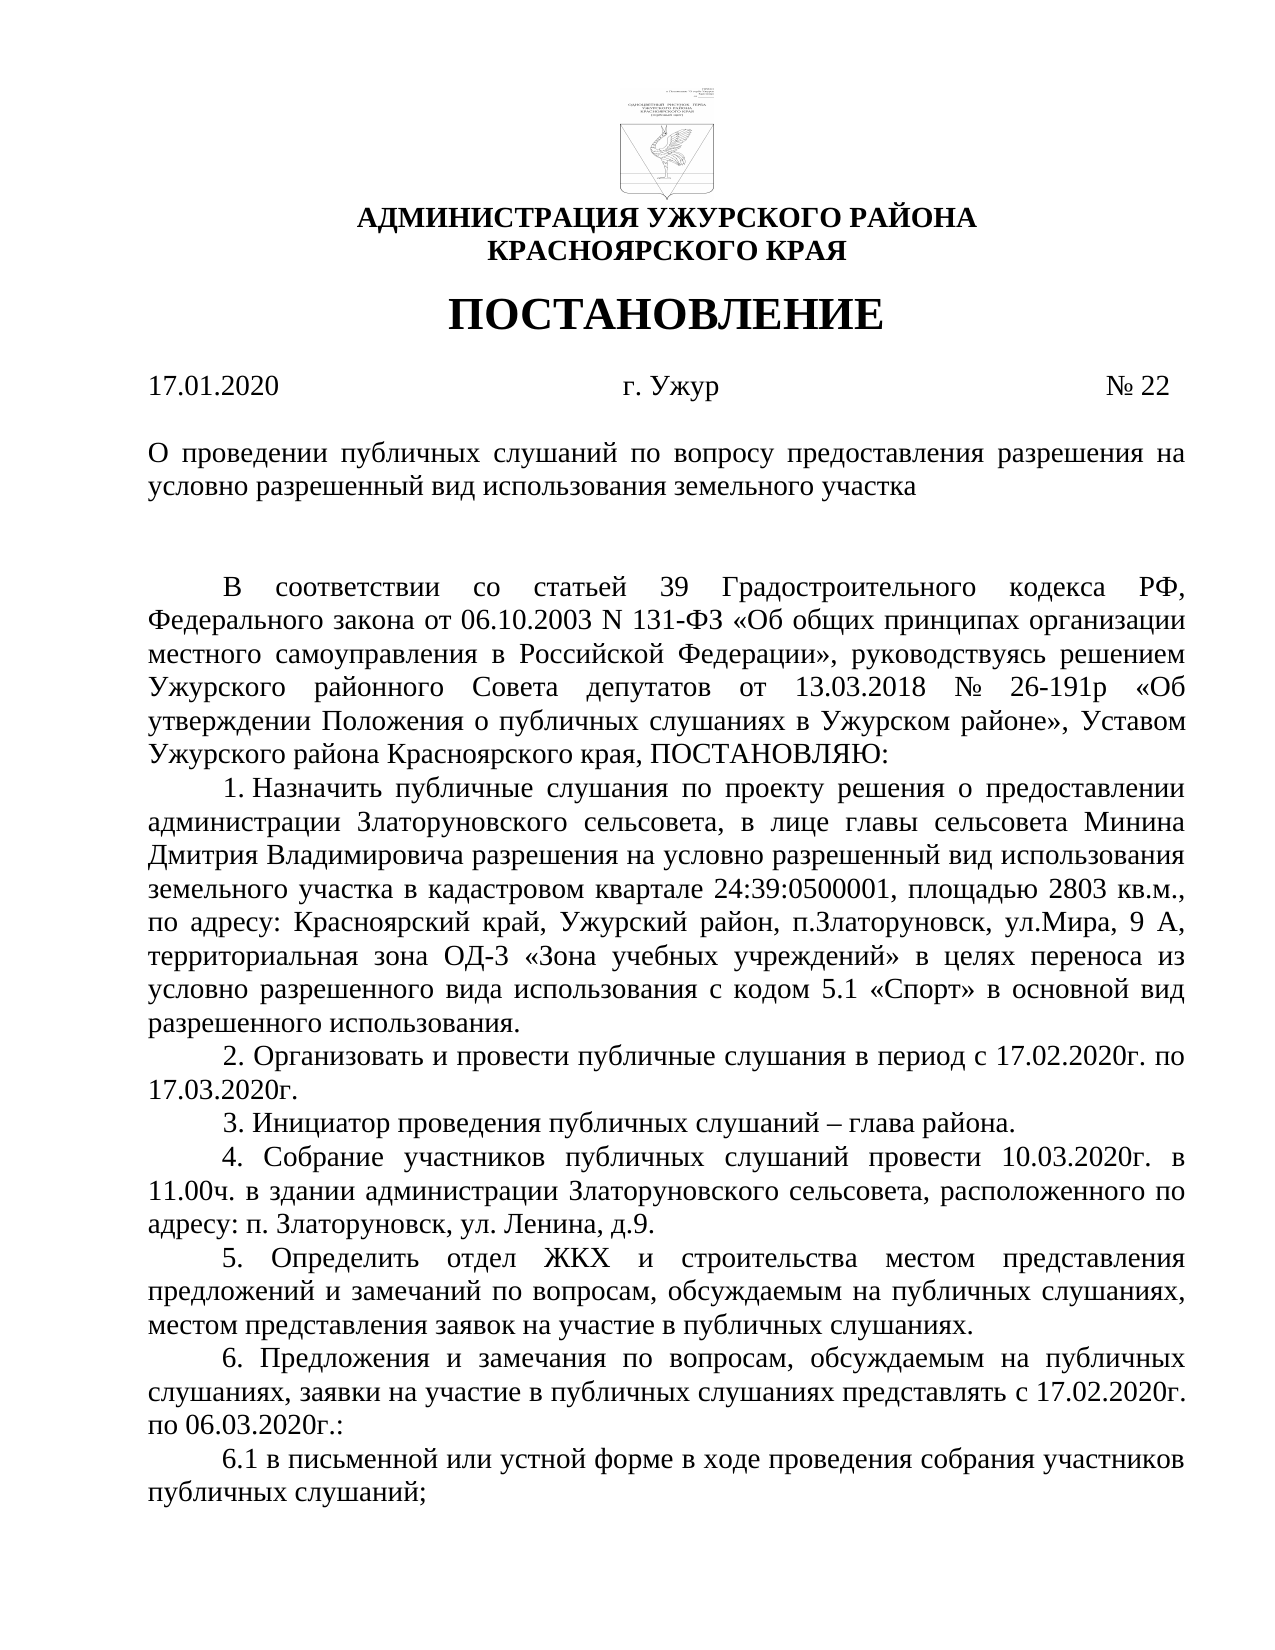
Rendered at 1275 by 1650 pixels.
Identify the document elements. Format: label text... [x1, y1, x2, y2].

text О проведении публичных слушаний по вопросу предоставления разрешения на условно разрешенный вид использования земельного участка [148, 435, 1186, 502]
text 2. Организовать и провести публичные слушания в период с 17.02.2020г. по 17.03.2020г. [148, 1038, 1186, 1106]
text 4. Собрание участников публичных слушаний провести 10.03.2020г. в 11.00ч. в здании администрации Златоруновского сельсовета, расположенного по адресу: п. Златоруновск, ул. Ленина, д.9. [148, 1139, 1186, 1240]
text ПОСТАНОВЛЕНИЕ [148, 286, 1186, 339]
text 6.1 в письменной или устной форме в ходе проведения собрания участников публичных слушаний; [148, 1441, 1186, 1508]
text В соответствии со статьей 39 Градостроительного кодекса РФ, Федерального закона от 06.10.2003 N 131-ФЗ «Об общих принципах организации местного самоуправления в Российской Федерации», руководствуясь решением Ужурского районного Совета депутатов от 13.03.2018 № 26-191р «Об утверждении Положения о публичных слушаниях в Ужурском районе», Уставом Ужурского района Красноярского края, ПОСТАНОВЛЯЮ: [148, 569, 1186, 770]
picture [620, 88, 714, 200]
text 17.01.2020 г. Ужур № 22 [148, 368, 1186, 401]
text КРАСНОЯРСКОГО КРАЯ [148, 233, 1186, 267]
text АДМИНИСТРАЦИЯ УЖУРСКОГО РАЙОНА [148, 200, 1186, 233]
text 6. Предложения и замечания по вопросам, обсуждаемым на публичных слушаниях, заявки на участие в публичных слушаниях представлять с 17.02.2020г. по 06.03.2020г.: [148, 1340, 1186, 1441]
text 3. Инициатор проведения публичных слушаний – глава района. [148, 1106, 1186, 1139]
text 5. Определить отдел ЖКХ и строительства местом представления предложений и замечаний по вопросам, обсуждаемым на публичных слушаниях, местом представления заявок на участие в публичных слушаниях. [148, 1240, 1186, 1340]
text 1. Назначить публичные слушания по проекту решения о предоставлении администрации Златоруновского сельсовета, в лице главы сельсовета Минина Дмитрия Владимировича разрешения на условно разрешенный вид использования земельного участка в кадастровом квартале 24:39:0500001, площадью 2803 кв.м., по адресу: Красноярский край, Ужурский район, п.Златоруновск, ул.Мира, 9 А, территориальная зона ОД-3 «Зона учебных учреждений» в целях переноса из условно разрешенного вида использования с кодом 5.1 «Спорт» в основной вид разрешенного использования. [148, 770, 1186, 1038]
